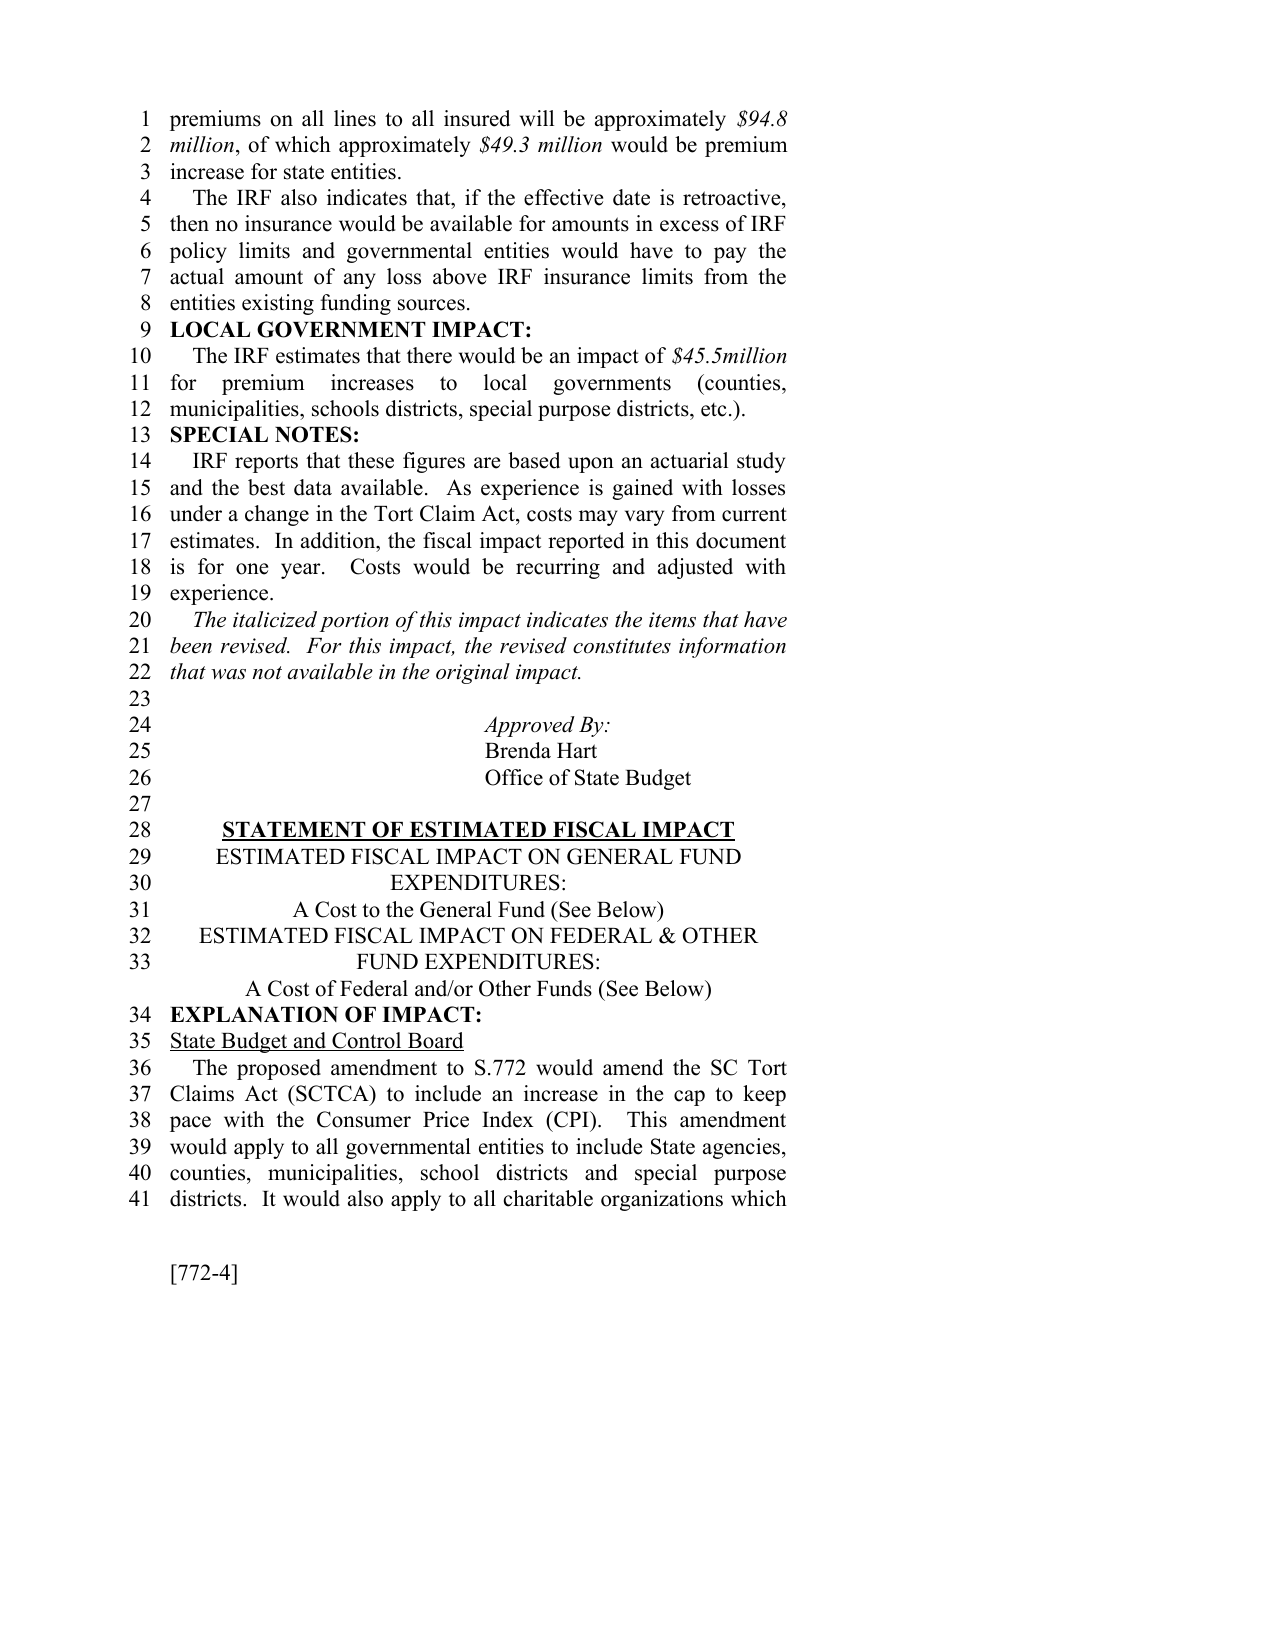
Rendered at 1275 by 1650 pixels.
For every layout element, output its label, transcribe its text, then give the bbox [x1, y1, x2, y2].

text Office of State Budget [169, 764, 787, 790]
text EXPLANATION OF IMPACT: [169, 1001, 787, 1027]
text LOCAL GOVERNMENT IMPACT: [169, 316, 787, 342]
text SPECIAL NOTES: [169, 421, 787, 448]
text The IRF estimates that there would be an impact of $45.5million for premium increases to local governments (counties, municipalities, schools districts, special purpose districts, etc.). [169, 342, 787, 421]
text State Budget and Control Board [169, 1027, 787, 1054]
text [169, 1054, 787, 1212]
text The italicized portion of this impact indicates the items that have been revised. For this impact, the revised constitutes information that was not available in the original impact. [169, 606, 787, 685]
text A Cost to the General Fund (See Below) [169, 896, 787, 922]
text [169, 105, 787, 184]
text ESTIMATED FISCAL IMPACT ON GENERAL FUND EXPENDITURES: [169, 843, 787, 896]
text Approved By: [169, 711, 787, 737]
text Brenda Hart [169, 737, 787, 764]
text STATEMENT OF ESTIMATED FISCAL IMPACT [169, 817, 787, 843]
text IRF reports that these figures are based upon an actuarial study and the best data available. As experience is gained with losses under a change in the Tort Claim Act, costs may vary from current estimates. In addition, the fiscal impact reported in this document is for one year. Costs would be recurring and adjusted with experience. [169, 448, 787, 606]
text ESTIMATED FISCAL IMPACT ON FEDERAL & OTHER FUND EXPENDITURES: [169, 922, 787, 975]
text The IRF also indicates that, if the effective date is retroactive, then no insurance would be available for amounts in excess of IRF policy limits and governmental entities would have to pay the actual amount of any loss above IRF insurance limits from the entities existing funding sources. [169, 184, 787, 316]
text A Cost of Federal and/or Other Funds (See Below) [169, 975, 787, 1001]
